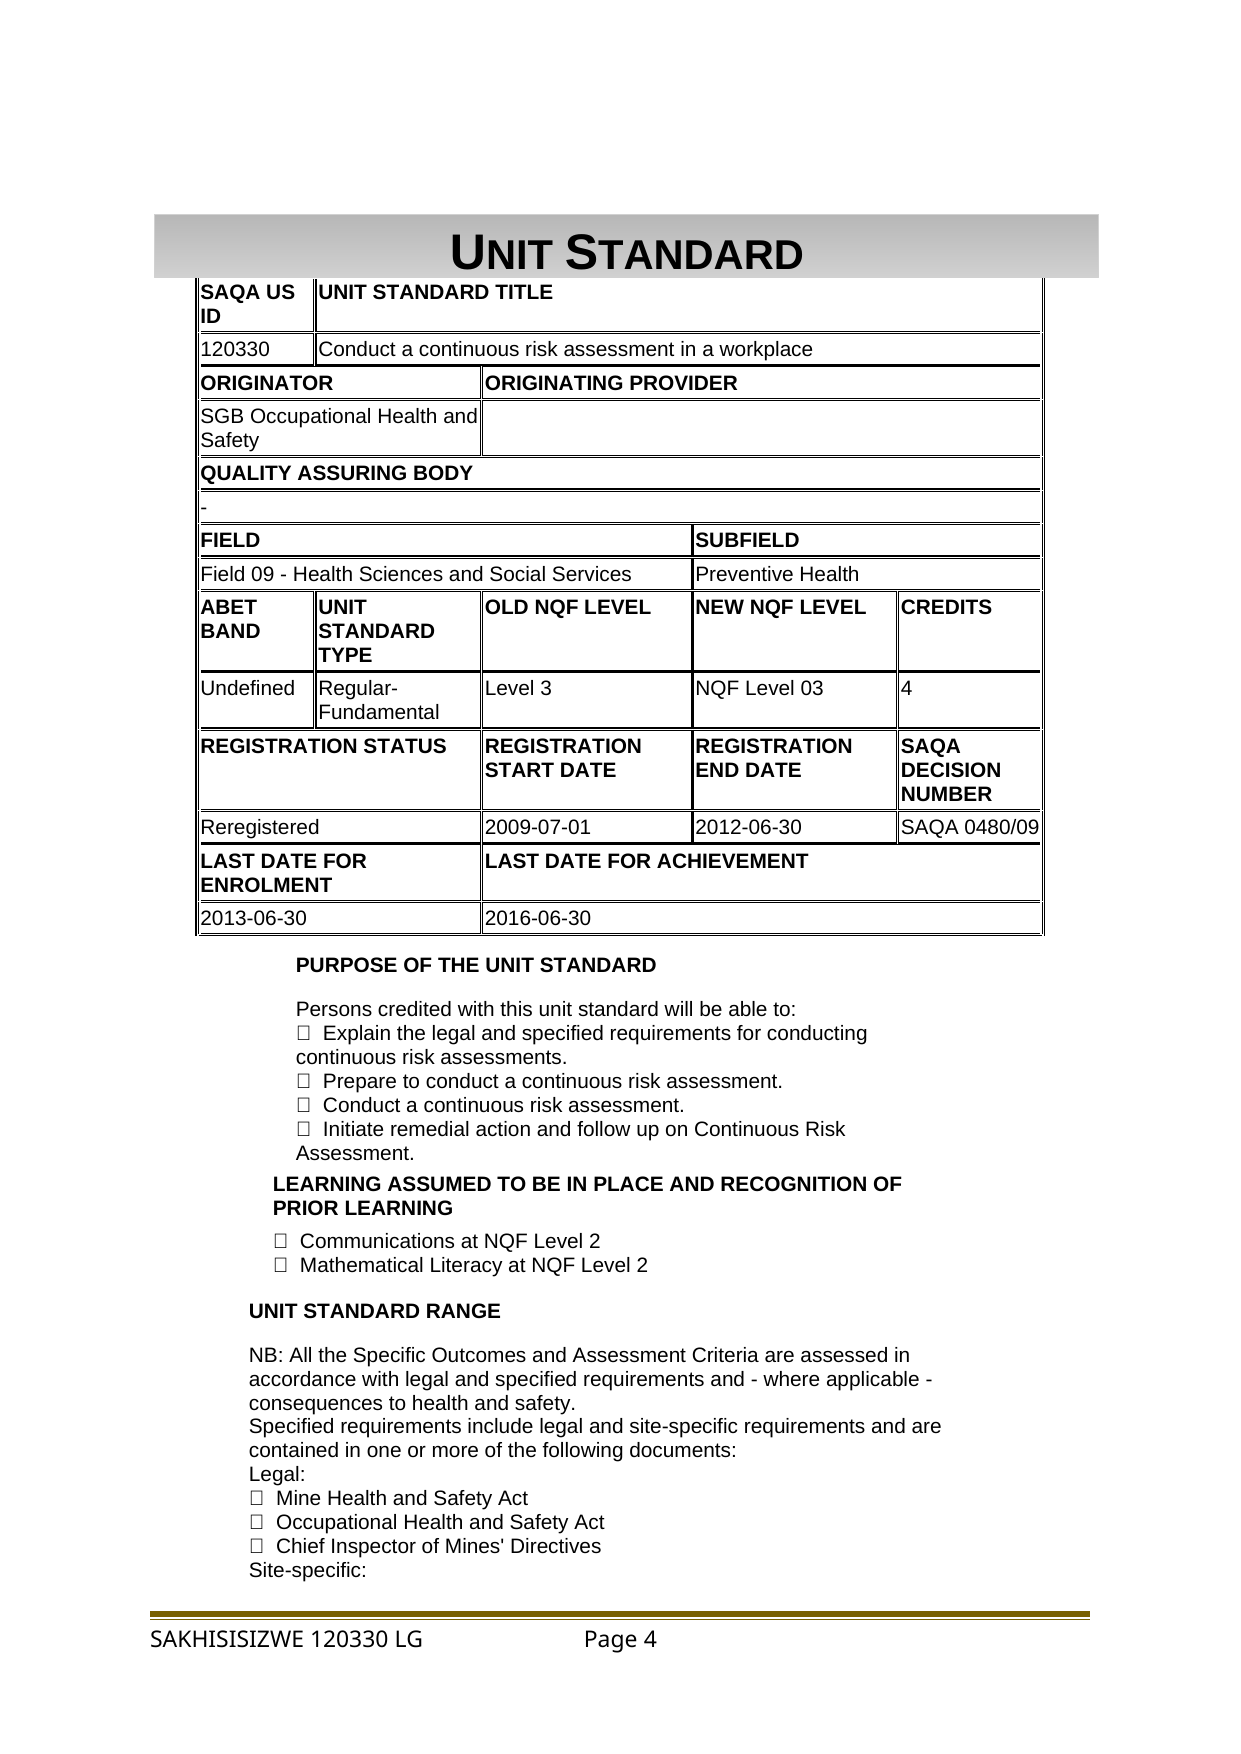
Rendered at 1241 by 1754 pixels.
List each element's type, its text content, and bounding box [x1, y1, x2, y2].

table_cell SAQA DECISION NUMBER [899, 727, 1042, 809]
table_cell SAQA 0480/09 [898, 809, 1043, 842]
table_cell REGISTRATION START DATE [483, 731, 691, 809]
table_cell 2013-06-30 [199, 900, 480, 933]
table_cell UNIT STANDARD RANGE [246, 1282, 989, 1339]
table_cell Conduct a continuous risk assessment in a workplace [315, 331, 1043, 364]
table_cell 4 [899, 670, 1042, 727]
table_cell 120330 [197, 331, 315, 364]
table_cell ORIGINATING PROVIDER [483, 364, 1042, 397]
table_cell Undefined [199, 670, 313, 727]
table_cell PURPOSE OF THE UNIT STANDARD [293, 936, 928, 993]
table_cell NEW NQF LEVEL [694, 592, 896, 670]
table_cell Field 09 - Health Sciences and Social Services [199, 555, 691, 588]
table_cell Reregistered [197, 809, 481, 842]
table_cell 2009-07-01 [483, 812, 691, 842]
table_cell UNIT STANDARD TYPE [317, 592, 480, 670]
table_cell Persons credited with this unit standard will be able to:  Explain the legal and specified requirements for conducting continuous risk assessments.  Prepare to conduct a continuous risk assessment.  Conduct a continuous risk assessment.  Initiate remedial action and follow up on Continuous Risk Assessment. [293, 994, 928, 1167]
table_cell OLD NQF LEVEL [483, 592, 691, 670]
table_cell ORIGINATOR [199, 364, 480, 397]
table_header SAQA US ID [199, 278, 313, 331]
table_cell REGISTRATION STATUS [199, 727, 480, 809]
table_cell [483, 398, 1042, 455]
table_cell LAST DATE FOR ACHIEVEMENT [483, 842, 1042, 899]
table_cell Level 3 [483, 673, 691, 727]
table_cell 2016-06-30 [483, 900, 1042, 933]
table_cell REGISTRATION END DATE [694, 731, 896, 809]
table_cell - [199, 488, 1042, 522]
table_cell ABET BAND [199, 589, 313, 670]
table_cell Preventive Health [694, 555, 1042, 588]
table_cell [246, 1339, 989, 1585]
table_cell SUBFIELD [692, 522, 1043, 555]
table_cell LAST DATE FOR ENROLMENT [199, 842, 480, 899]
table_cell CREDITS [899, 589, 1042, 670]
table_cell FIELD [197, 522, 692, 555]
table_cell QUALITY ASSURING BODY [197, 455, 1043, 488]
table_cell LEARNING ASSUMED TO BE IN PLACE AND RECOGNITION OF PRIOR LEARNING [270, 1168, 959, 1225]
table_cell  Communications at NQF Level 2  Mathematical Literacy at NQF Level 2 [270, 1225, 959, 1282]
table_cell Regular-Fundamental [317, 673, 480, 727]
table_cell NQF Level 03 [694, 673, 896, 727]
table_cell 2012-06-30 [694, 812, 896, 842]
table_header UNIT STANDARD TITLE [317, 278, 1042, 331]
table_cell SGB Occupational Health and Safety [199, 398, 480, 455]
